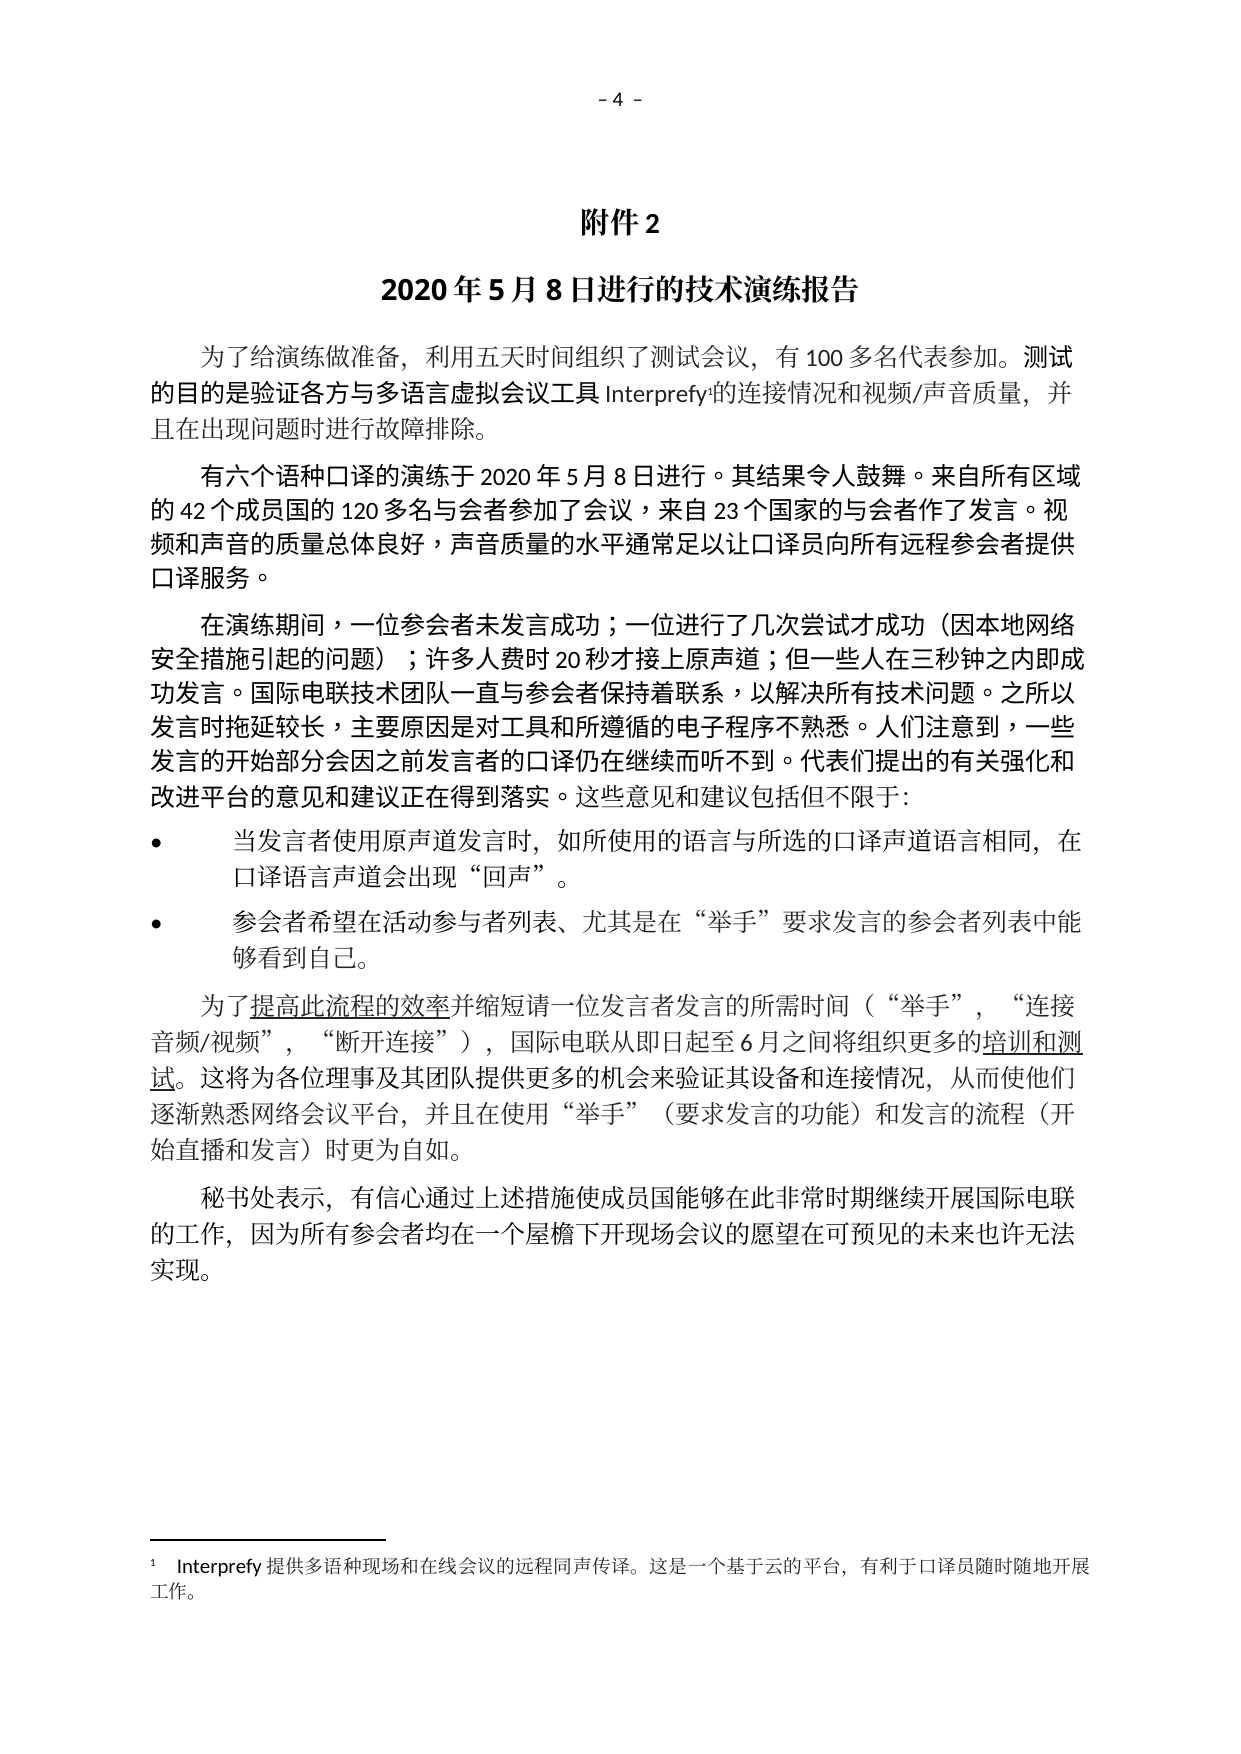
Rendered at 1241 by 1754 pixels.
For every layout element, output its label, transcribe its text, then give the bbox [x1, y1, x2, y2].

text • 当发言者使用原声道发言时，如所使用的语言与所选的口译声道语言相同，在口译语言声道会出现“回声”。 [150, 822, 1090, 894]
text 有六个语种口译的演练于2020年5月8日进行。其结果令人鼓舞。来自所有区域的42个成员国的120多名与会者参加了会议，来自23个国家的与会者作了发言。视频和声音的质量总体良好，声音质量的水平通常足以让口译员向所有远程参会者提供口译服务。 [150, 459, 1090, 595]
text 为了给演练做准备，利用五天时间组织了测试会议，有100多名代表参加。测试的目的是验证各方与多语言虚拟会议工具Interprefy的连接情况和视频/声音质量，并且在出现问题时进行故障排除。 [150, 338, 1090, 446]
title 2020年5月8日进行的技术演练报告 [150, 267, 1090, 309]
text • 参会者希望在活动参与者列表、尤其是在“举手”要求发言的参会者列表中能够看到自己。 [150, 902, 1090, 974]
text 在演练期间，一位参会者未发言成功；一位进行了几次尝试才成功（因本地网络安全措施引起的问题）；许多人费时20秒才接上原声道；但一些人在三秒钟之内即成功发言。国际电联技术团队一直与参会者保持着联系，以解决所有技术问题。之所以发言时拖延较长，主要原因是对工具和所遵循的电子程序不熟悉。人们注意到，一些发言的开始部分会因之前发言者的口译仍在继续而听不到。代表们提出的有关强化和改进平台的意见和建议正在得到落实。这些意见和建议包括但不限于： [150, 607, 1090, 814]
text 附件2 [150, 200, 1090, 242]
text 为了提高此流程的效率并缩短请一位发言者发言的所需时间（“举手”，“连接音频/视频”，“断开连接”），国际电联从即日起至6月之间将组织更多的培训和测试。这将为各位理事及其团队提供更多的机会来验证其设备和连接情况，从而使他们逐渐熟悉网络会议平台，并且在使用“举手”（要求发言的功能）和发言的流程（开始直播和发言）时更为自如。 [150, 987, 1090, 1166]
text 秘书处表示，有信心通过上述措施使成员国能够在此非常时期继续开展国际电联的工作，因为所有参会者均在一个屋檐下开现场会议的愿望在可预见的未来也许无法实现。 [150, 1179, 1090, 1287]
